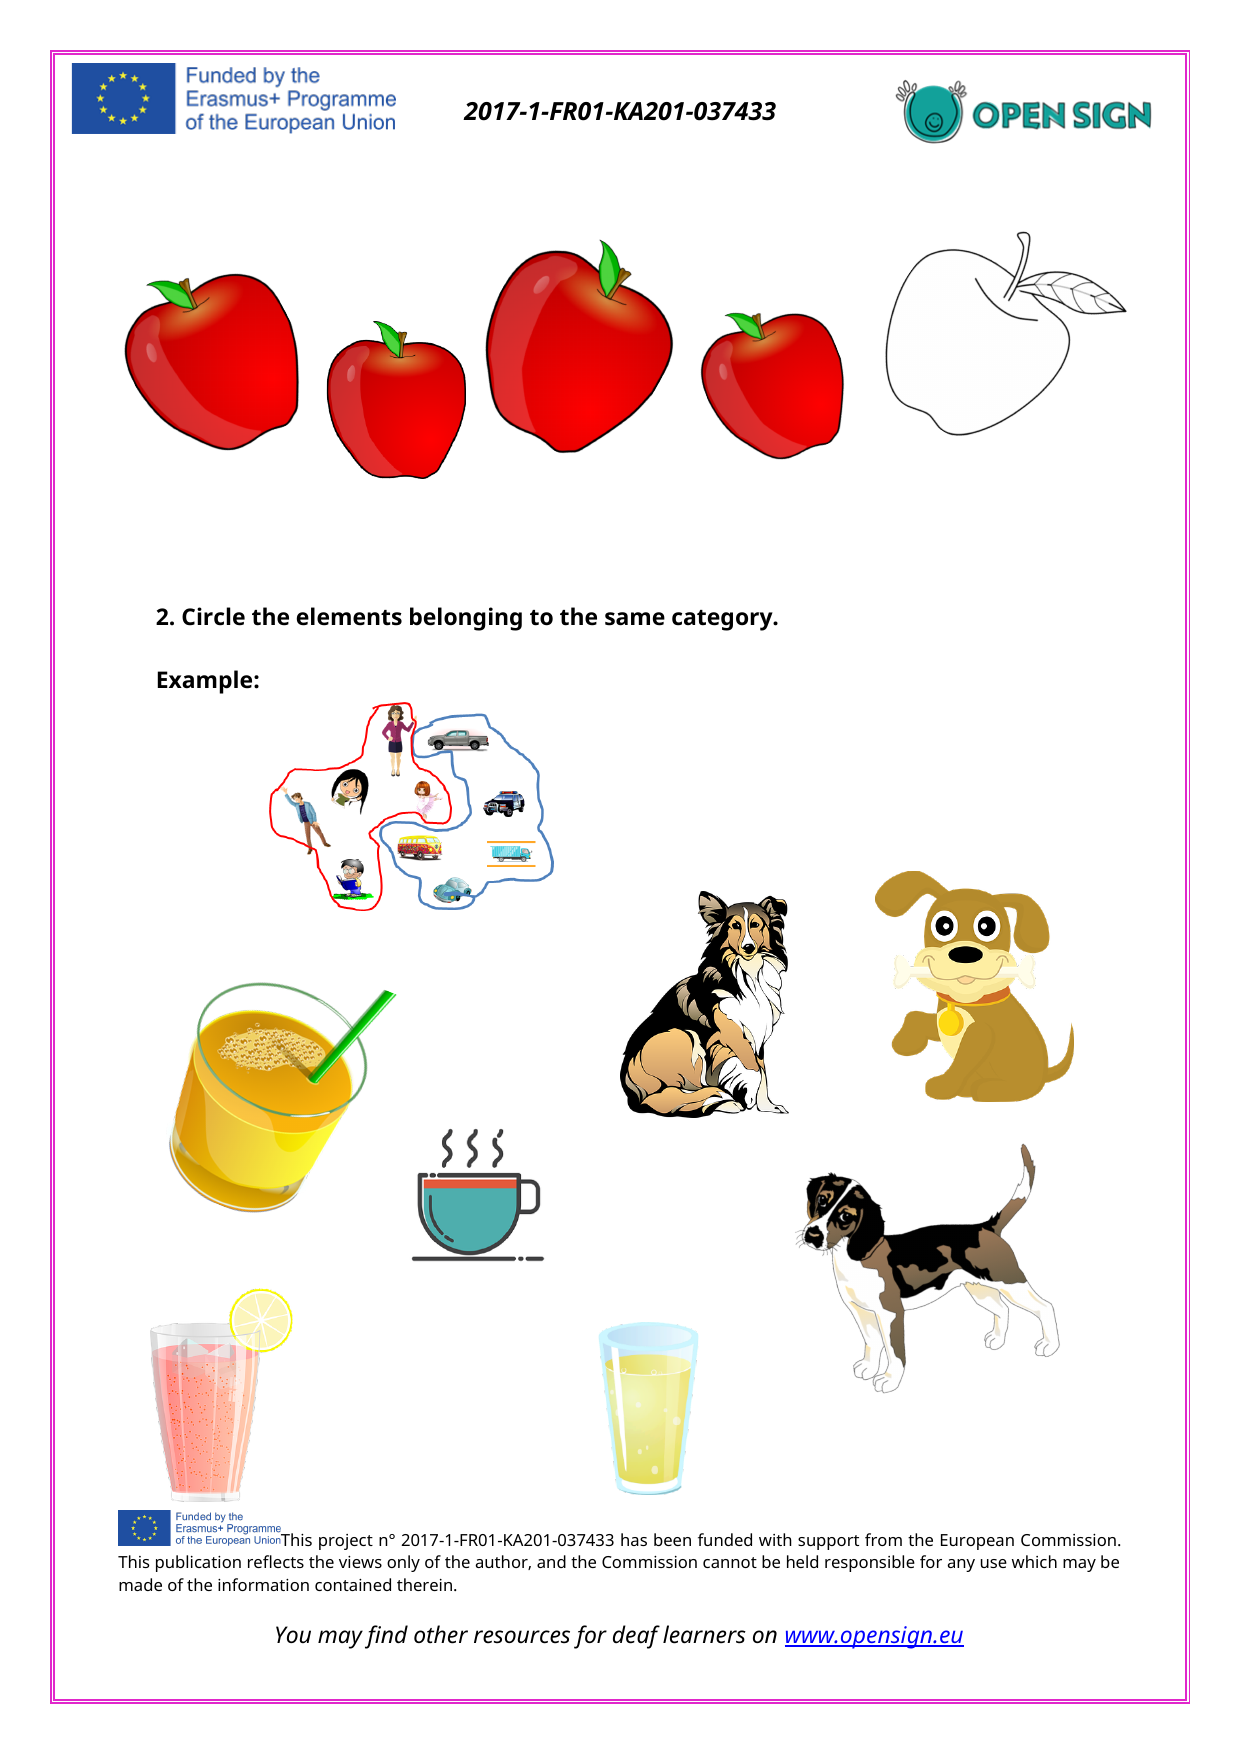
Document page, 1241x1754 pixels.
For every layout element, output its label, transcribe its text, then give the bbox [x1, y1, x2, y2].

picture [97, 210, 867, 479]
picture [139, 931, 593, 1310]
picture [245, 695, 570, 923]
picture [847, 191, 1131, 478]
picture [882, 70, 1180, 158]
text 2. Circle the elements belonging to the same category. [156, 601, 1122, 632]
picture [118, 1510, 281, 1546]
text Example: [156, 664, 1122, 695]
picture [620, 891, 789, 1118]
picture [875, 871, 1074, 1102]
picture [598, 1322, 699, 1495]
picture [782, 1128, 1076, 1405]
picture [150, 1288, 293, 1502]
picture [71, 63, 396, 134]
